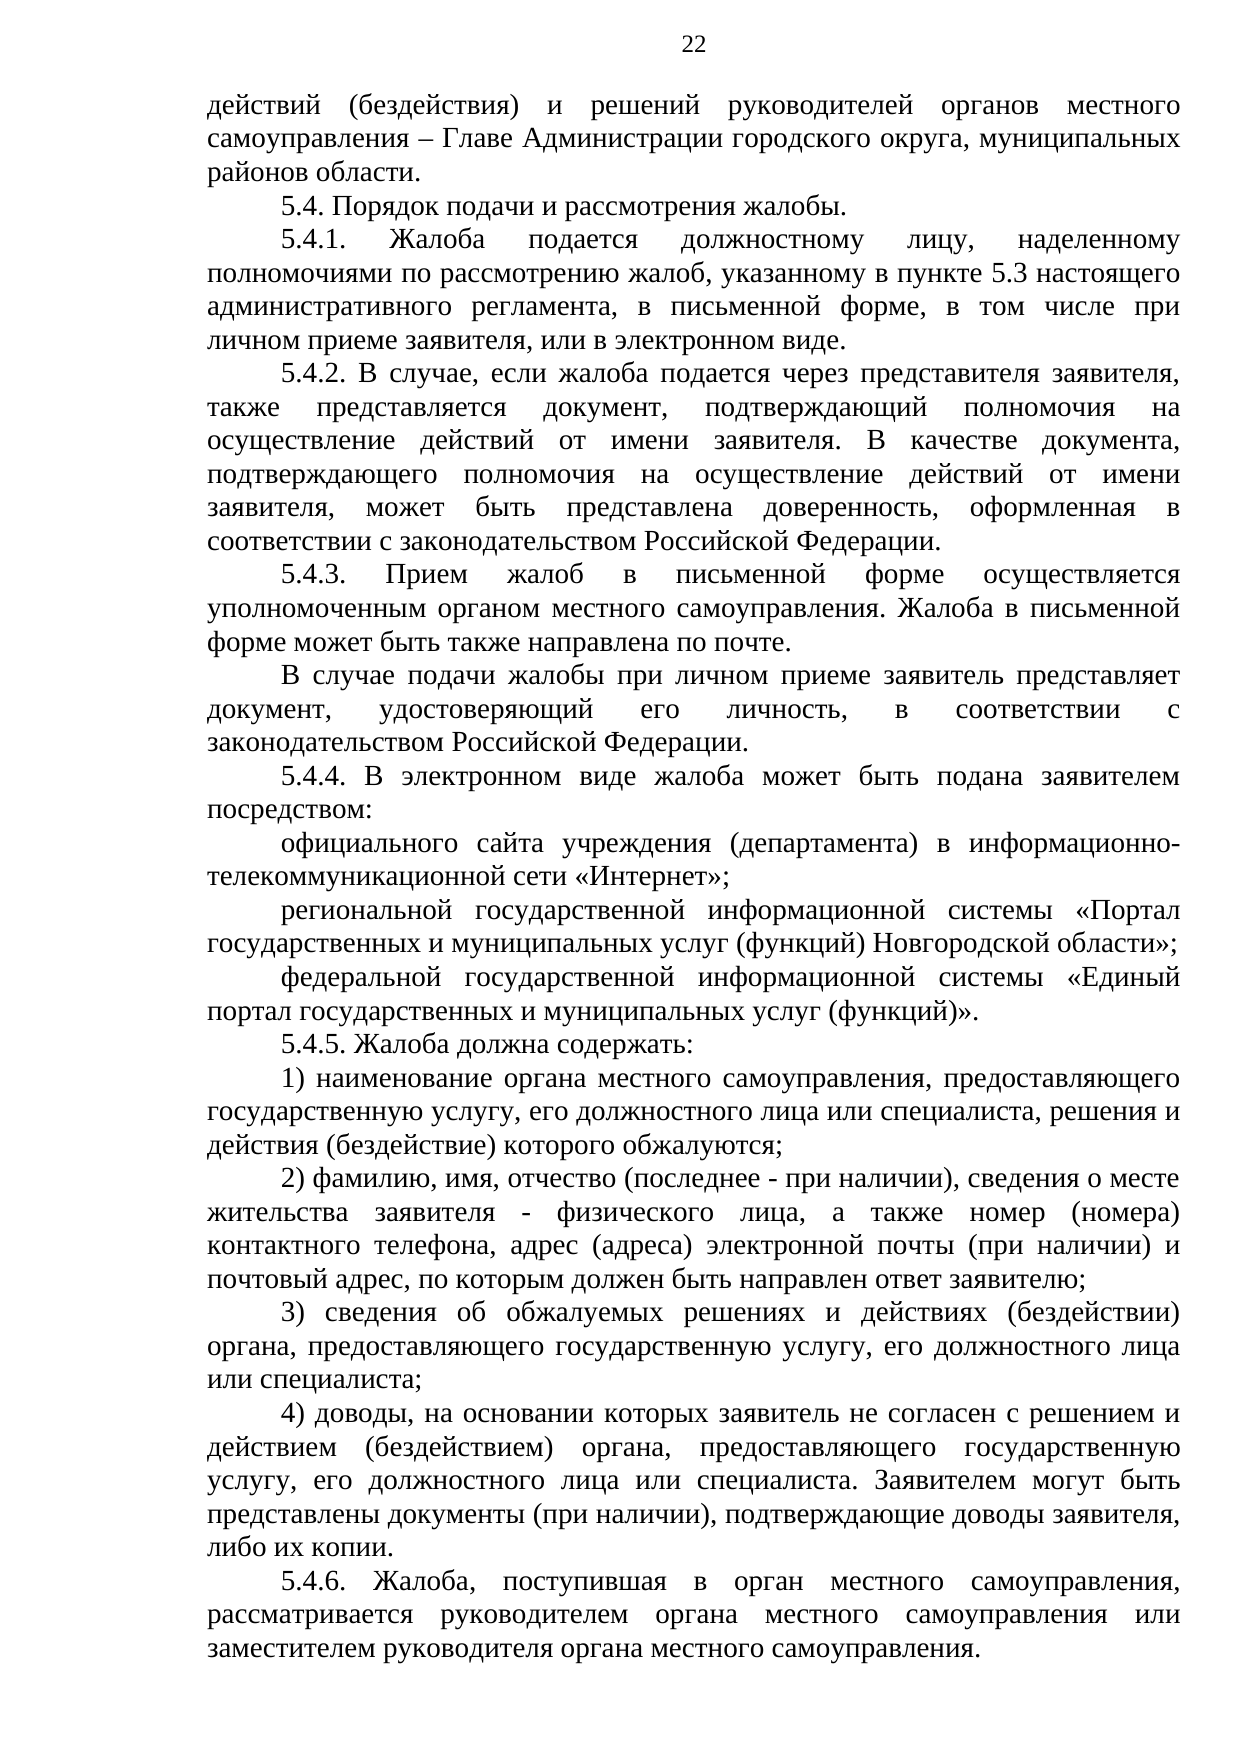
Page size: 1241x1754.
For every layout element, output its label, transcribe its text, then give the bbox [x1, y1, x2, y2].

text 5.4.6. Жалоба, поступившая в орган местного самоуправления, рассматривается руководителем органа местного самоуправления или заместителем руководителя органа местного самоуправления. [207, 1563, 1181, 1663]
text 5.4.5. Жалоба должна содержать: [207, 1026, 1181, 1060]
text 5.4.3. Прием жалоб в письменной форме осуществляется уполномоченным органом местного самоуправления. Жалоба в письменной форме может быть также направлена по почте. [207, 557, 1181, 657]
text 2) фамилию, имя, отчество (последнее - при наличии), сведения о месте жительства заявителя - физического лица, а также номер (номера) контактного телефона, адрес (адреса) электронной почты (при наличии) и почтовый адрес, по которым должен быть направлен ответ заявителю; [207, 1160, 1181, 1294]
text 4) доводы, на основании которых заявитель не согласен с решением и действием (бездействием) органа, предоставляющего государственную услугу, его должностного лица или специалиста. Заявителем могут быть представлены документы (при наличии), подтверждающие доводы заявителя, либо их копии. [207, 1395, 1181, 1563]
text федеральной государственной информационной системы «Единый портал государственных и муниципальных услуг (функций)». [207, 959, 1181, 1026]
text 5.4. Порядок подачи и рассмотрения жалобы. [207, 188, 1181, 221]
text 5.4.2. В случае, если жалоба подается через представителя заявителя, также представляется документ, подтверждающий полномочия на осуществление действий от имени заявителя. В качестве документа, подтверждающего полномочия на осуществление действий от имени заявителя, может быть представлена доверенность, оформленная в соответствии с законодательством Российской Федерации. [207, 355, 1181, 557]
text официального сайта учреждения (департамента) в информационно-телекоммуникационной сети «Интернет»; [207, 825, 1181, 892]
text 3) сведения об обжалуемых решениях и действиях (бездействии) органа, предоставляющего государственную услугу, его должностного лица или специалиста; [207, 1294, 1181, 1395]
text В случае подачи жалобы при личном приеме заявитель представляет документ, удостоверяющий его личность, в соответствии с законодательством Российской Федерации. [207, 657, 1181, 758]
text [207, 87, 1181, 188]
text 1) наименование органа местного самоуправления, предоставляющего государственную услугу, его должностного лица или специалиста, решения и действия (бездействие) которого обжалуются; [207, 1060, 1181, 1160]
text 5.4.1. Жалоба подается должностному лицу, наделенному полномочиями по рассмотрению жалоб, указанному в пункте 5.3 настоящего административного регламента, в письменной форме, в том числе при личном приеме заявителя, или в электронном виде. [207, 221, 1181, 355]
text 5.4.4. В электронном виде жалоба может быть подана заявителем посредством: [207, 758, 1181, 825]
text региональной государственной информационной системы «Портал государственных и муниципальных услуг (функций) Новгородской области»; [207, 892, 1181, 959]
